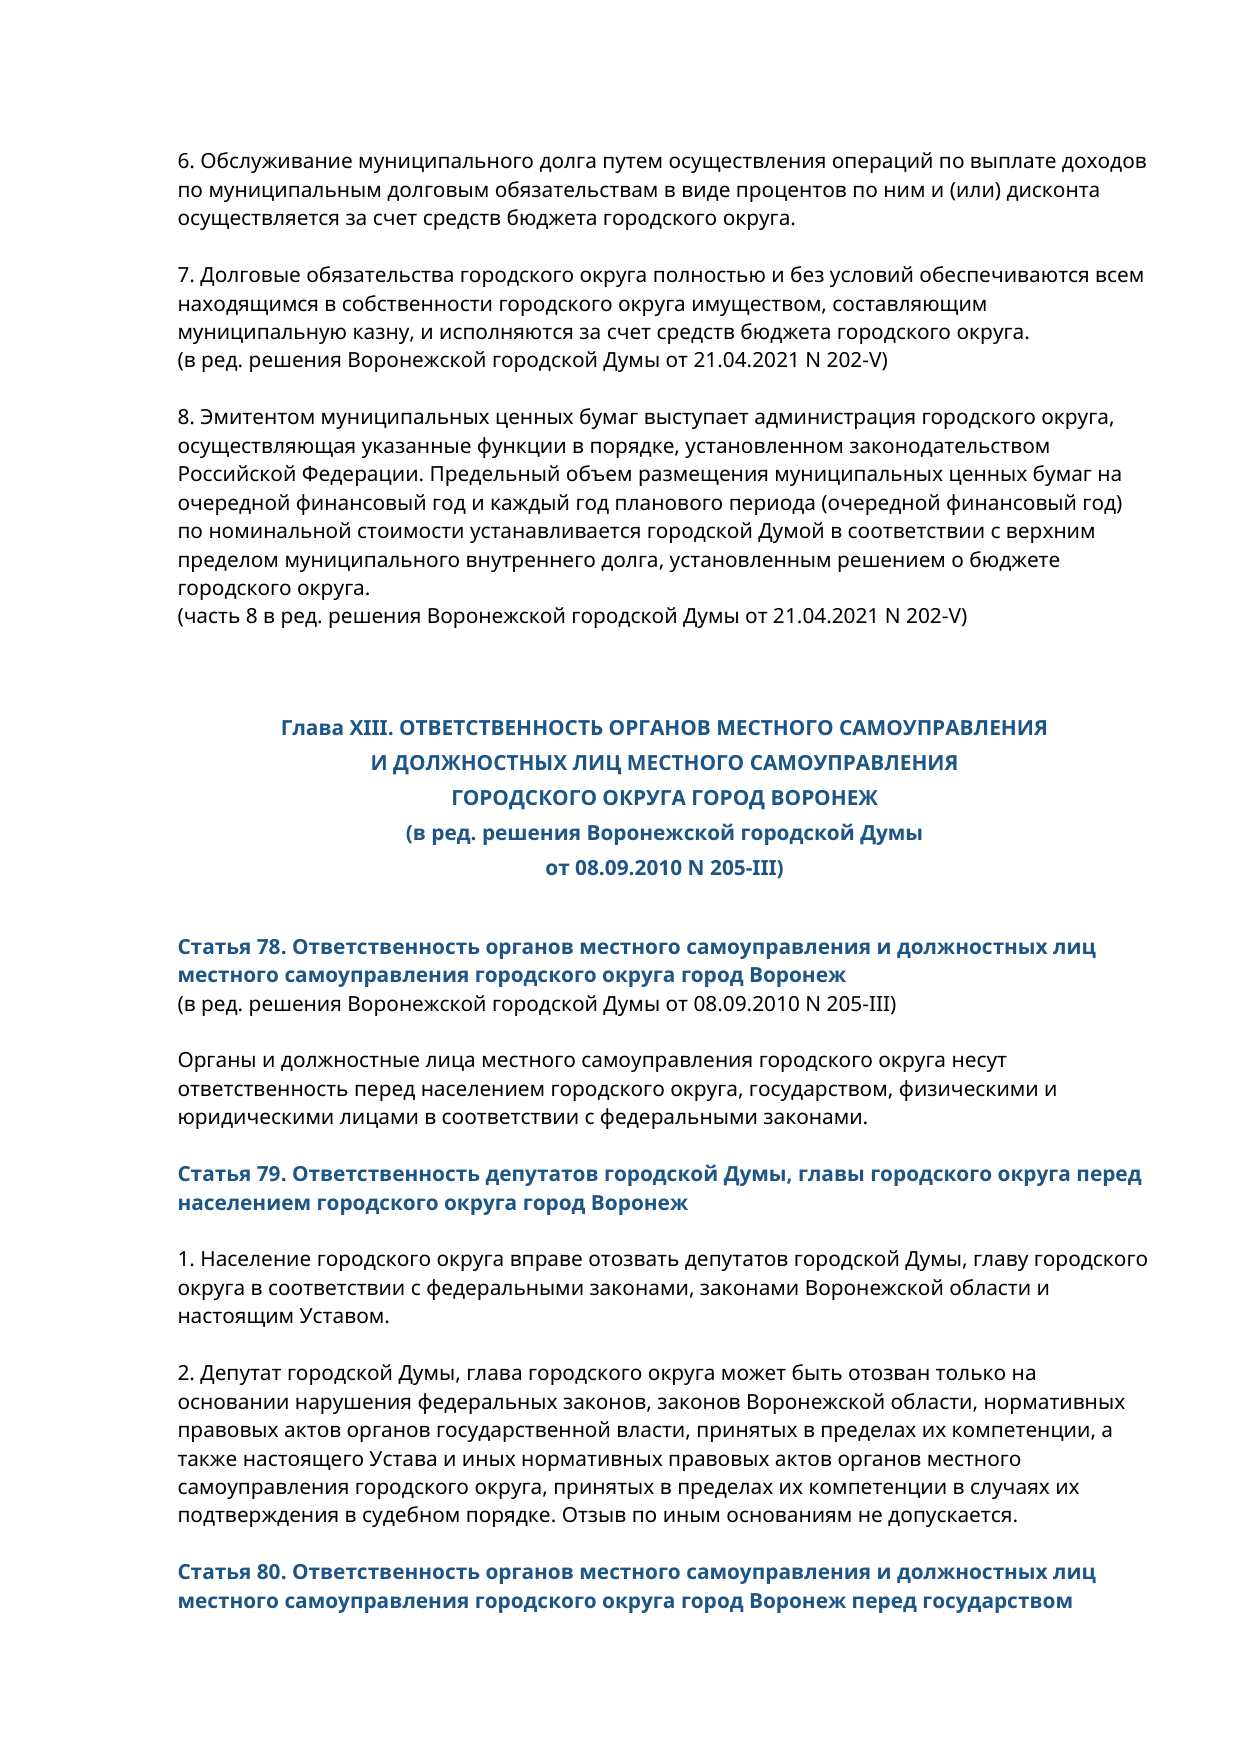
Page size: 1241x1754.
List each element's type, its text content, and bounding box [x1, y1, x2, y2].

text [177, 903, 1152, 1614]
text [177, 118, 1152, 686]
text Глава XIII. ОТВЕТСТВЕННОСТЬ ОРГАНОВ МЕСТНОГО САМОУПРАВЛЕНИЯ И ДОЛЖНОСТНЫХ ЛИЦ МЕСТНОГО САМОУПРАВЛЕНИЯ ГОРОДСКОГО ОКРУГА ГОРОД ВОРОНЕЖ (в ред. решения Воронежской городской Думы от 08.09.2010 N 205-III) [177, 706, 1152, 881]
